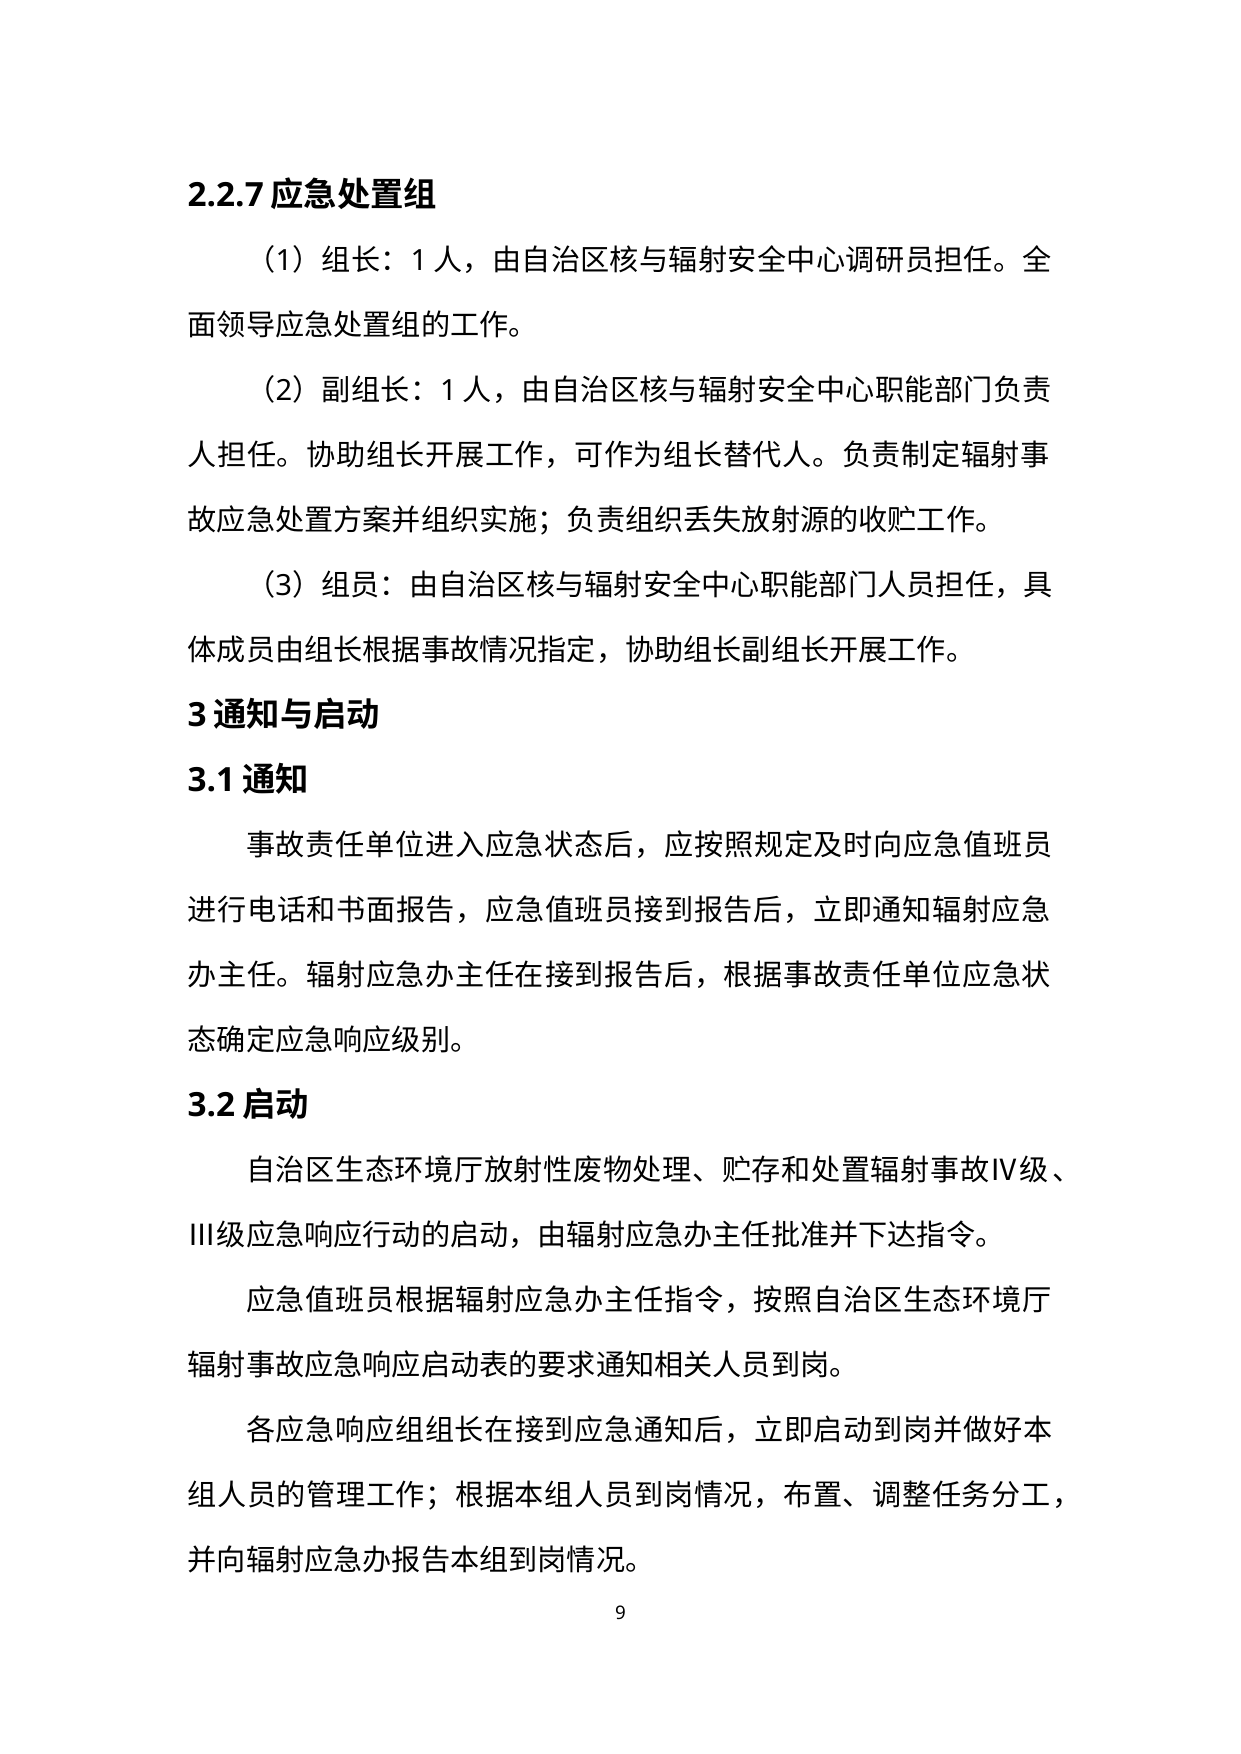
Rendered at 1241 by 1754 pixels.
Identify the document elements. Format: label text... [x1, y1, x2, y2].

text 各应急响应组组长在接到应急通知后，立即启动到岗并做好本组人员的管理工作；根据本组人员到岗情况，布置、调整任务分工，并向辐射应急办报告本组到岗情况。 [187, 1395, 1053, 1590]
text （1）组长：1人，由自治区核与辐射安全中心调研员担任。全面领导应急处置组的工作。 [187, 225, 1053, 355]
text 事故责任单位进入应急状态后，应按照规定及时向应急值班员进行电话和书面报告，应急值班员接到报告后，立即通知辐射应急办主任。辐射应急办主任在接到报告后，根据事故责任单位应急状态确定应急响应级别。 [187, 810, 1053, 1070]
subtitle 3通知与启动 [187, 680, 1053, 745]
text （3）组员：由自治区核与辐射安全中心职能部门人员担任，具体成员由组长根据事故情况指定，协助组长副组长开展工作。 [187, 550, 1053, 680]
text 应急值班员根据辐射应急办主任指令，按照自治区生态环境厅辐射事故应急响应启动表的要求通知相关人员到岗。 [187, 1265, 1053, 1395]
text 自治区生态环境厅放射性废物处理、贮存和处置辐射事故Ⅳ级、Ⅲ级应急响应行动的启动，由辐射应急办主任批准并下达指令。 [187, 1135, 1053, 1265]
subtitle 2.2.7应急处置组 [187, 160, 1053, 225]
subtitle 3.2启动 [187, 1070, 1053, 1135]
text （2）副组长：1人，由自治区核与辐射安全中心职能部门负责人担任。协助组长开展工作，可作为组长替代人。负责制定辐射事故应急处置方案并组织实施；负责组织丢失放射源的收贮工作。 [187, 355, 1053, 550]
subtitle 3.1通知 [187, 745, 1053, 810]
